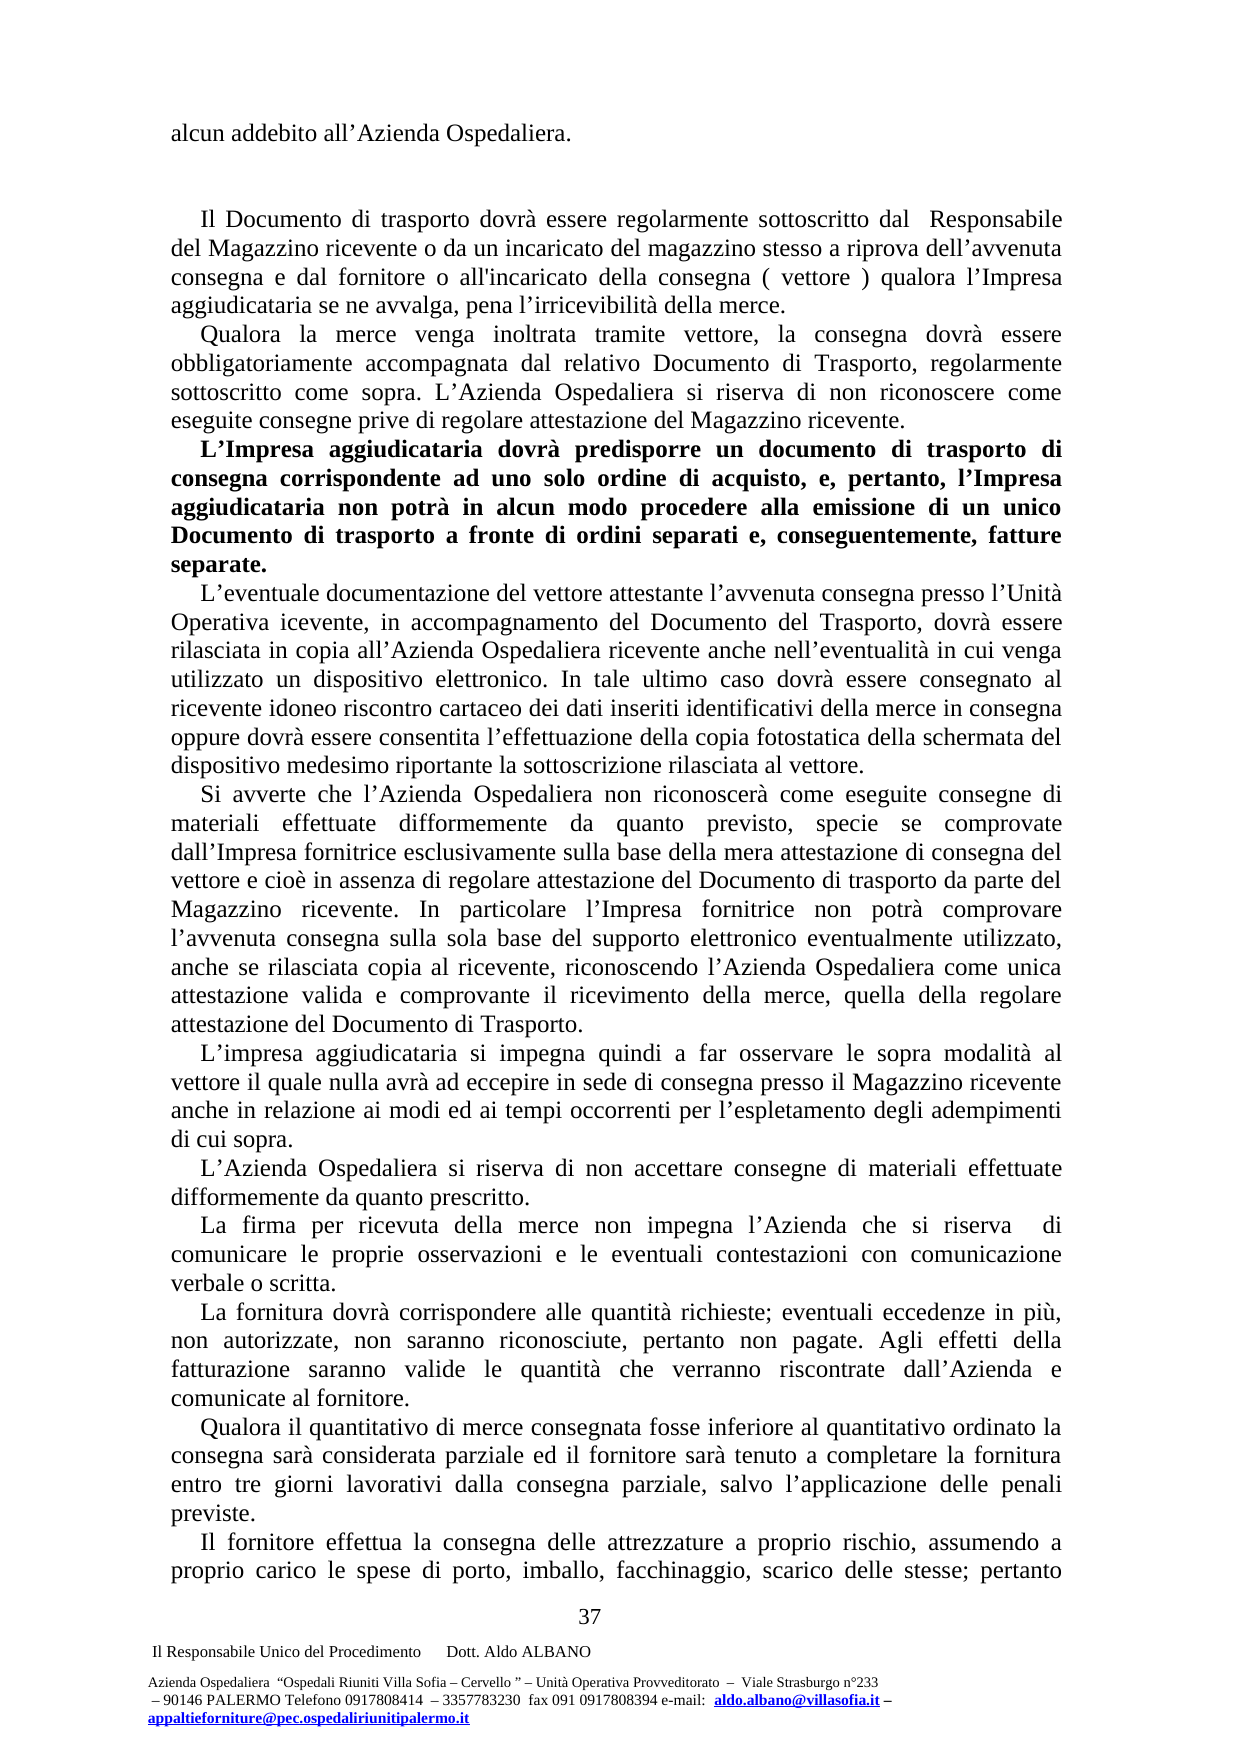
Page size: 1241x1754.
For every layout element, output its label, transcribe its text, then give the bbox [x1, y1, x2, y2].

text L’Impresa aggiudicataria dovrà predisporre un documento di trasporto di consegna corrispondente ad uno solo ordine di acquisto, e, pertanto, l’Impresa aggiudicataria non potrà in alcun modo procedere alla emissione di un unico Documento di trasporto a fronte di ordini separati e, conseguentemente, fatture separate. [171, 434, 1063, 578]
text Qualora il quantitativo di merce consegnata fosse inferiore al quantitativo ordinato la consegna sarà considerata parziale ed il fornitore sarà tenuto a completare la fornitura entro tre giorni lavorativi dalla consegna parziale, salvo l’applicazione delle penali previste. [171, 1412, 1063, 1527]
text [171, 118, 1063, 147]
text L’eventuale documentazione del vettore attestante l’avvenuta consegna presso l’Unità Operativa icevente, in accompagnamento del Documento del Trasporto, dovrà essere rilasciata in copia all’Azienda Ospedaliera ricevente anche nell’eventualità in cui venga utilizzato un dispositivo elettronico. In tale ultimo caso dovrà essere consegnato al ricevente idoneo riscontro cartaceo dei dati inseriti identificativi della merce in consegna oppure dovrà essere consentita l’effettuazione della copia fotostatica della schermata del dispositivo medesimo riportante la sottoscrizione rilasciata al vettore. [171, 578, 1063, 779]
text La fornitura dovrà corrispondere alle quantità richieste; eventuali eccedenze in più, non autorizzate, non saranno riconosciute, pertanto non pagate. Agli effetti della fatturazione saranno valide le quantità che verranno riscontrate dall’Azienda e comunicate al fornitore. [171, 1297, 1063, 1412]
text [171, 1527, 1063, 1584]
text L’impresa aggiudicataria si impegna quindi a far osservare le sopra modalità al vettore il quale nulla avrà ad eccepire in sede di consegna presso il Magazzino ricevente anche in relazione ai modi ed ai tempi occorrenti per l’espletamento degli adempimenti di cui sopra. [171, 1038, 1063, 1153]
text La firma per ricevuta della merce non impegna l’Azienda che si riserva di comunicare le proprie osservazioni e le eventuali contestazioni con comunicazione verbale o scritta. [171, 1211, 1063, 1297]
text Il Documento di trasporto dovrà essere regolarmente sottoscritto dal Responsabile del Magazzino ricevente o da un incaricato del magazzino stesso a riprova dell’avvenuta consegna e dal fornitore o all'incaricato della consegna ( vettore ) qualora l’Impresa aggiudicataria se ne avvalga, pena l’irricevibilità della merce. [171, 204, 1063, 319]
text Si avverte che l’Azienda Ospedaliera non riconoscerà come eseguite consegne di materiali effettuate difformemente da quanto previsto, specie se comprovate dall’Impresa fornitrice esclusivamente sulla base della mera attestazione di consegna del vettore e cioè in assenza di regolare attestazione del Documento di trasporto da parte del Magazzino ricevente. In particolare l’Impresa fornitrice non potrà comprovare l’avvenuta consegna sulla sola base del supporto elettronico eventualmente utilizzato, anche se rilasciata copia al ricevente, riconoscendo l’Azienda Ospedaliera come unica attestazione valida e comprovante il ricevimento della merce, quella della regolare attestazione del Documento di Trasporto. [171, 779, 1063, 1038]
text Qualora la merce venga inoltrata tramite vettore, la consegna dovrà essere obbligatoriamente accompagnata dal relativo Documento di Trasporto, regolarmente sottoscritto come sopra. L’Azienda Ospedaliera si riserva di non riconoscere come eseguite consegne prive di regolare attestazione del Magazzino ricevente. [171, 319, 1063, 434]
text L’Azienda Ospedaliera si riserva di non accettare consegne di materiali effettuate difformemente da quanto prescritto. [171, 1153, 1063, 1211]
